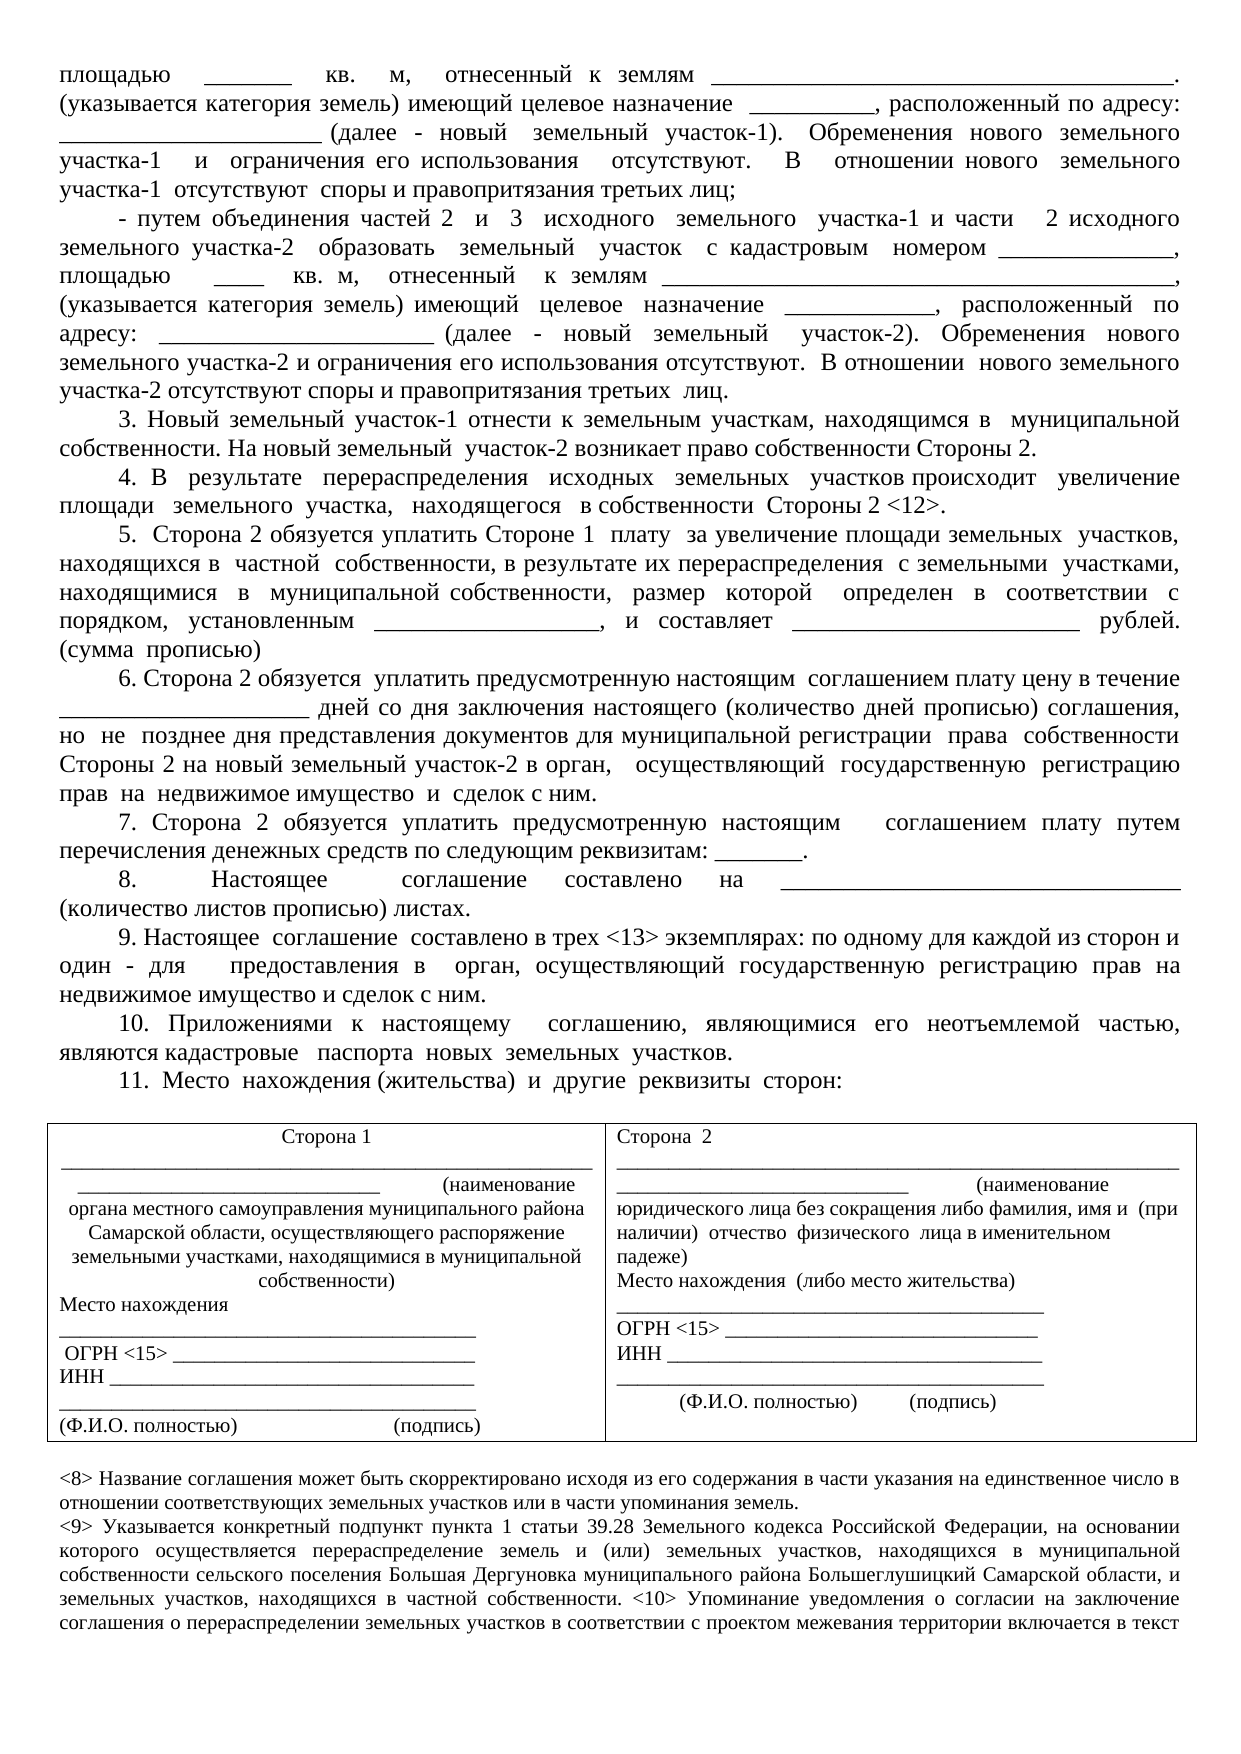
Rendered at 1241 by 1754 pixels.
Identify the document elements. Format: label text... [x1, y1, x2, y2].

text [59, 59, 1181, 203]
table_header Сторона 2 __________________________________________________________________________________ (наименование юридического лица без сокращения либо фамилия, имя и (при наличии) отчество физического лица в именительном падеже) Место нахождения (либо место жительства) _________________________________________ ОГРН <15> ______________________________ ИНН ____________________________________ _________________________________________ (Ф.И.О. полностью) (подпись) [606, 1124, 1196, 1441]
text <8> Название соглашения может быть скорректировано исходя из его содержания в части указания на единственное число в отношении соответствующих земельных участков или в части упоминания земель. [59, 1466, 1181, 1514]
text 5. Сторона 2 обязуется уплатить Стороне 1 плату за увеличение площади земельных участков, находящихся в частной собственности, в результате их перераспределения с земельными участками, находящимися в муниципальной собственности, размер которой определен в соответствии с порядком, установленным __________________, и составляет _______________________ рублей. (сумма прописью) [59, 519, 1181, 663]
text 7. Сторона 2 обязуется уплатить предусмотренную настоящим соглашением плату путем перечисления денежных средств по следующим реквизитам: _______. [59, 807, 1181, 864]
text 4. В результате перераспределения исходных земельных участков происходит увеличение площади земельного участка, находящегося в собственности Стороны 2 <12>. [59, 462, 1181, 519]
text 3. Новый земельный участок-1 отнести к земельным участкам, находящимся в муниципальной собственности. На новый земельный участок-2 возникает право собственности Стороны 2. [59, 404, 1181, 462]
table_header Сторона 1 ________________________________________________________________________________ (наименование органа местного самоуправления муниципального района Самарской области, осуществляющего распоряжение земельными участками, находящимися в муниципальной собственности) Место нахождения ________________________________________ ОГРН <15> _____________________________ ИНН ___________________________________ ________________________________________ (Ф.И.О. полностью) (подпись) [48, 1124, 605, 1441]
text 10. Приложениями к настоящему соглашению, являющимися его неотъемлемой частью, являются кадастровые паспорта новых земельных участков. [59, 1008, 1181, 1065]
text 6. Сторона 2 обязуется уплатить предусмотренную настоящим соглашением плату цену в течение ____________________ дней со дня заключения настоящего (количество дней прописью) соглашения, но не позднее дня представления документов для муниципальной регистрации права собственности Стороны 2 на новый земельный участок-2 в орган, осуществляющий государственную регистрацию прав на недвижимое имущество и сделок с ним. [59, 663, 1181, 807]
text 11. Место нахождения (жительства) и другие реквизиты сторон: [59, 1065, 1181, 1094]
text 9. Настоящее соглашение составлено в трех <13> экземплярах: по одному для каждой из сторон и один - для предоставления в орган, осуществляющий государственную регистрацию прав на недвижимое имущество и сделок с ним. [59, 922, 1181, 1008]
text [59, 1514, 1181, 1634]
text - путем объединения частей 2 и 3 исходного земельного участка-1 и части 2 исходного земельного участка-2 образовать земельный участок с кадастровым номером ______________, площадью ____ кв. м, отнесенный к землям _________________________________________, (указывается категория земель) имеющий целевое назначение ____________, расположенный по адресу: ______________________ (далее - новый земельный участок-2). Обременения нового земельного участка-2 и ограничения его использования отсутствуют. В отношении нового земельного участка-2 отсутствуют споры и правопритязания третьих лиц. [59, 203, 1181, 404]
text 8. Настоящее соглашение составлено на ________________________________ (количество листов прописью) листах. [59, 864, 1181, 922]
